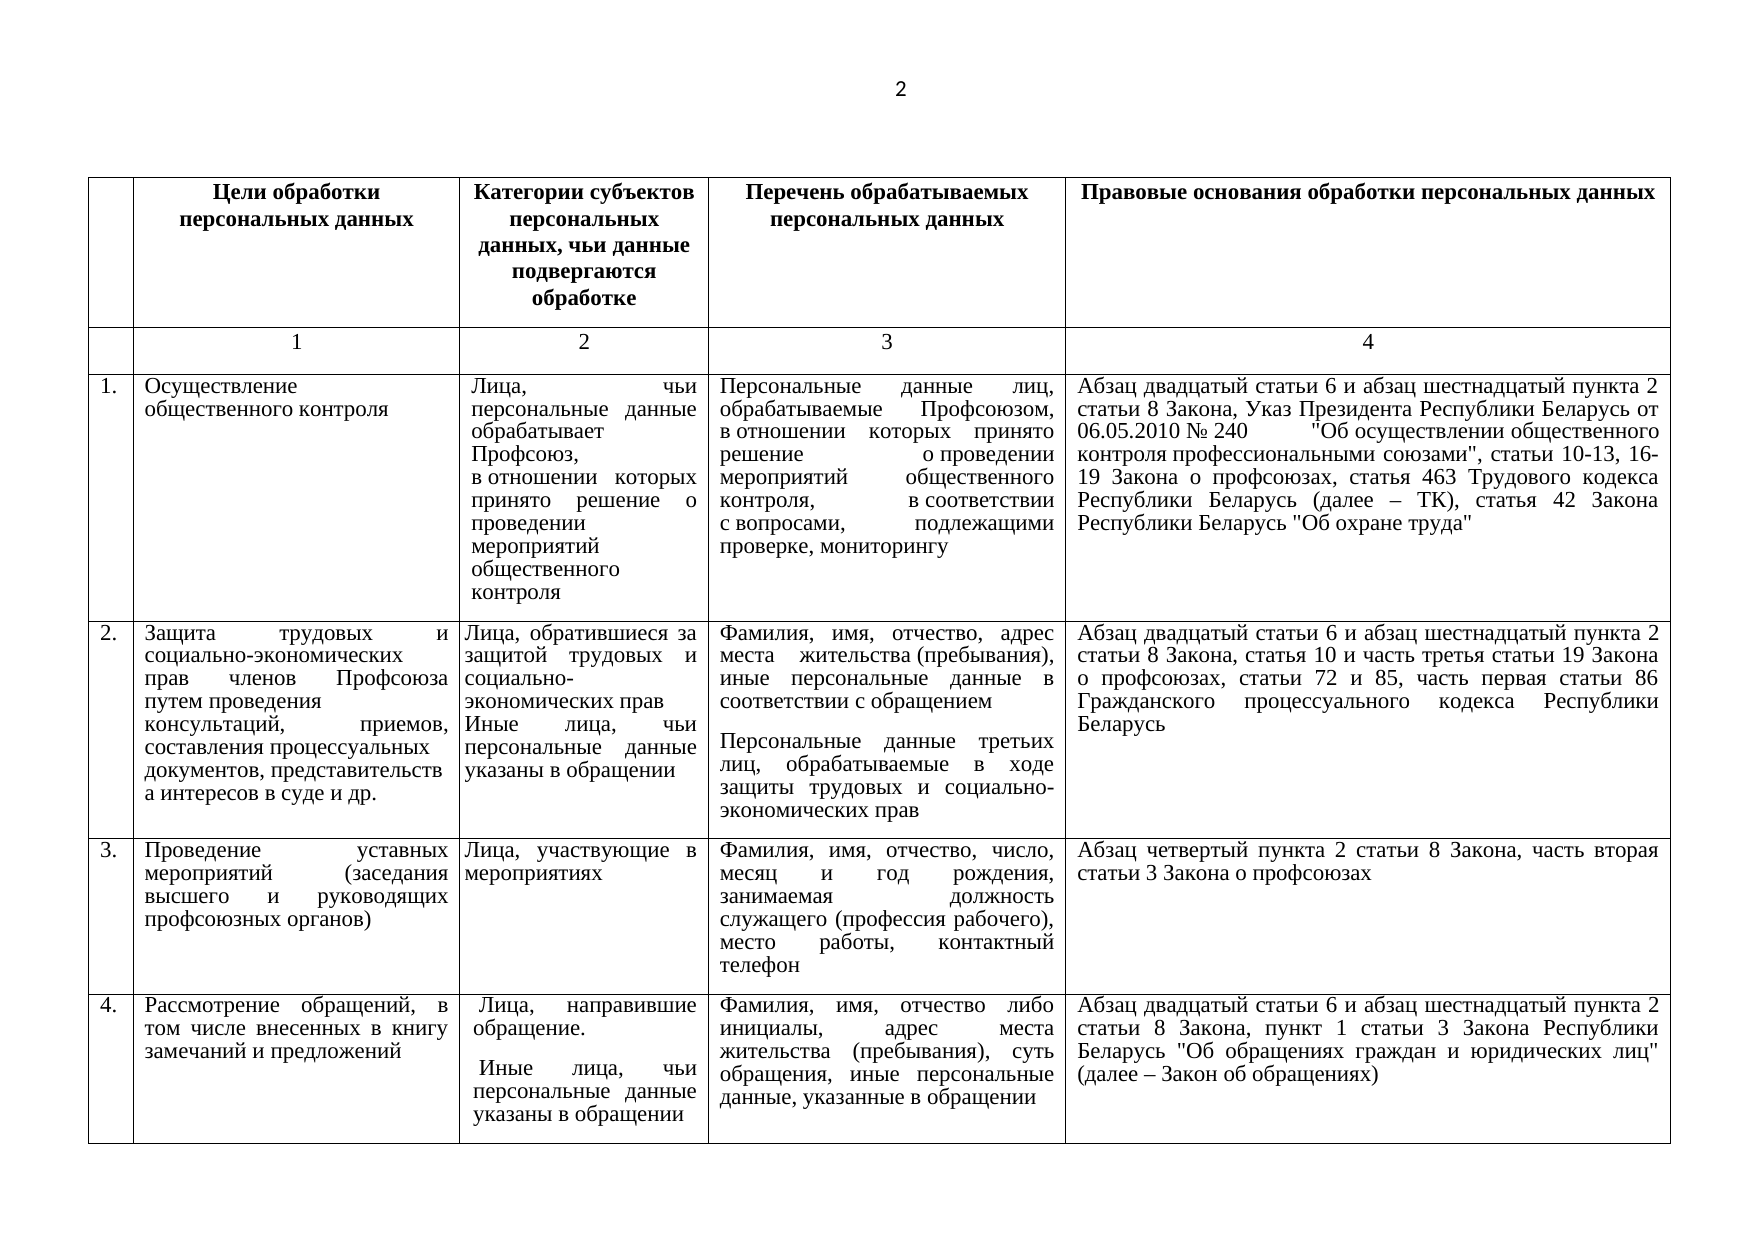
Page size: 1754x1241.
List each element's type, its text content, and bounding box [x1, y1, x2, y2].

table_cell 4 [1066, 328, 1670, 374]
table_cell Фамилия, имя, отчество либо инициалы, адрес места жительства (пребывания), суть обращения, иные персональные данные, указанные в обращении [709, 995, 1065, 1142]
table_cell Лица, направившие обращение. Иные лица, чьи персональные данные указаны в обращении [460, 995, 708, 1142]
table_cell [89, 622, 133, 838]
table_cell Осуществление общественного контроля [134, 375, 459, 621]
table_cell Абзац четвертый пункта 2 статьи 8 Закона, часть вторая статьи 3 Закона о профсоюзах [1066, 839, 1670, 993]
table_cell Проведение уставных мероприятий (заседания высшего и руководящих профсоюзных органов) [134, 839, 459, 993]
table_cell Лица, обратившиеся за защитой трудовых и социально-экономических прав Иные лица, чьи персональные данные указаны в обращении [460, 622, 708, 838]
table_cell [89, 839, 133, 993]
table_cell 3 [709, 328, 1065, 374]
table_cell 1 [134, 328, 459, 374]
table_header Цели обработки персональных данных [134, 178, 459, 327]
table_cell [89, 328, 133, 374]
table_header Правовые основания обработки персональных данных [1066, 178, 1670, 327]
table_cell Абзац двадцатый статьи 6 и абзац шестнадцатый пункта 2 статьи 8 Закона, пункт 1 статьи 3 Закона Республики Беларусь "Об обращениях граждан и юридических лиц" (далее – Закон об обращениях) [1066, 995, 1670, 1142]
table_cell [89, 375, 133, 621]
table_cell Защита трудовых и социально-экономических прав членов Профсоюза путем проведения консультаций, приемов, составления процессуальных документов, представительства интересов в суде и др. [134, 622, 459, 838]
table_header Перечень обрабатываемых персональных данных [709, 178, 1065, 327]
table_cell [89, 995, 133, 1142]
table_cell Лица, чьи персональные данные обрабатывает Профсоюз, в отношении которых принято решение о проведении мероприятий общественного контроля [460, 375, 708, 621]
table_cell Абзац двадцатый статьи 6 и абзац шестнадцатый пункта 2 статьи 8 Закона, статья 10 и часть третья статьи 19 Закона о профсоюзах, статьи 72 и 85, часть первая статьи 86 Гражданского процессуального кодекса Республики Беларусь [1066, 622, 1670, 838]
table_cell Лица, участвующие в мероприятиях [460, 839, 708, 993]
table_cell Персональные данные лиц, обрабатываемые Профсоюзом, в отношении которых принято решение о проведении мероприятий общественного контроля, в соответствии с вопросами, подлежащими проверке, мониторингу [709, 375, 1065, 621]
table_cell Абзац двадцатый статьи 6 и абзац шестнадцатый пункта 2 статьи 8 Закона, Указ Президента Республики Беларусь от 06.05.2010 № 240 "Об осуществлении общественного контроля профессиональными союзами", статьи 10-13, 16-19 Закона о профсоюзах, статья 463 Трудового кодекса Республики Беларусь (далее – ТК), статья 42 Закона Республики Беларусь "Об охране труда" [1066, 375, 1670, 621]
table_cell Фамилия, имя, отчество, адрес места жительства (пребывания), иные персональные данные в соответствии с обращением Персональные данные третьих лиц, обрабатываемые в ходе защиты трудовых и социально-экономических прав [709, 622, 1065, 838]
table_header [89, 178, 133, 327]
table_cell Фамилия, имя, отчество, число, месяц и год рождения, занимаемая должность служащего (профессия рабочего), место работы, контактный телефон [709, 839, 1065, 993]
table_cell Рассмотрение обращений, в том числе внесенных в книгу замечаний и предложений [134, 995, 459, 1142]
table_header Категории субъектов персональных данных, чьи данные подвергаются обработке [460, 178, 708, 327]
table_cell 2 [460, 328, 708, 374]
